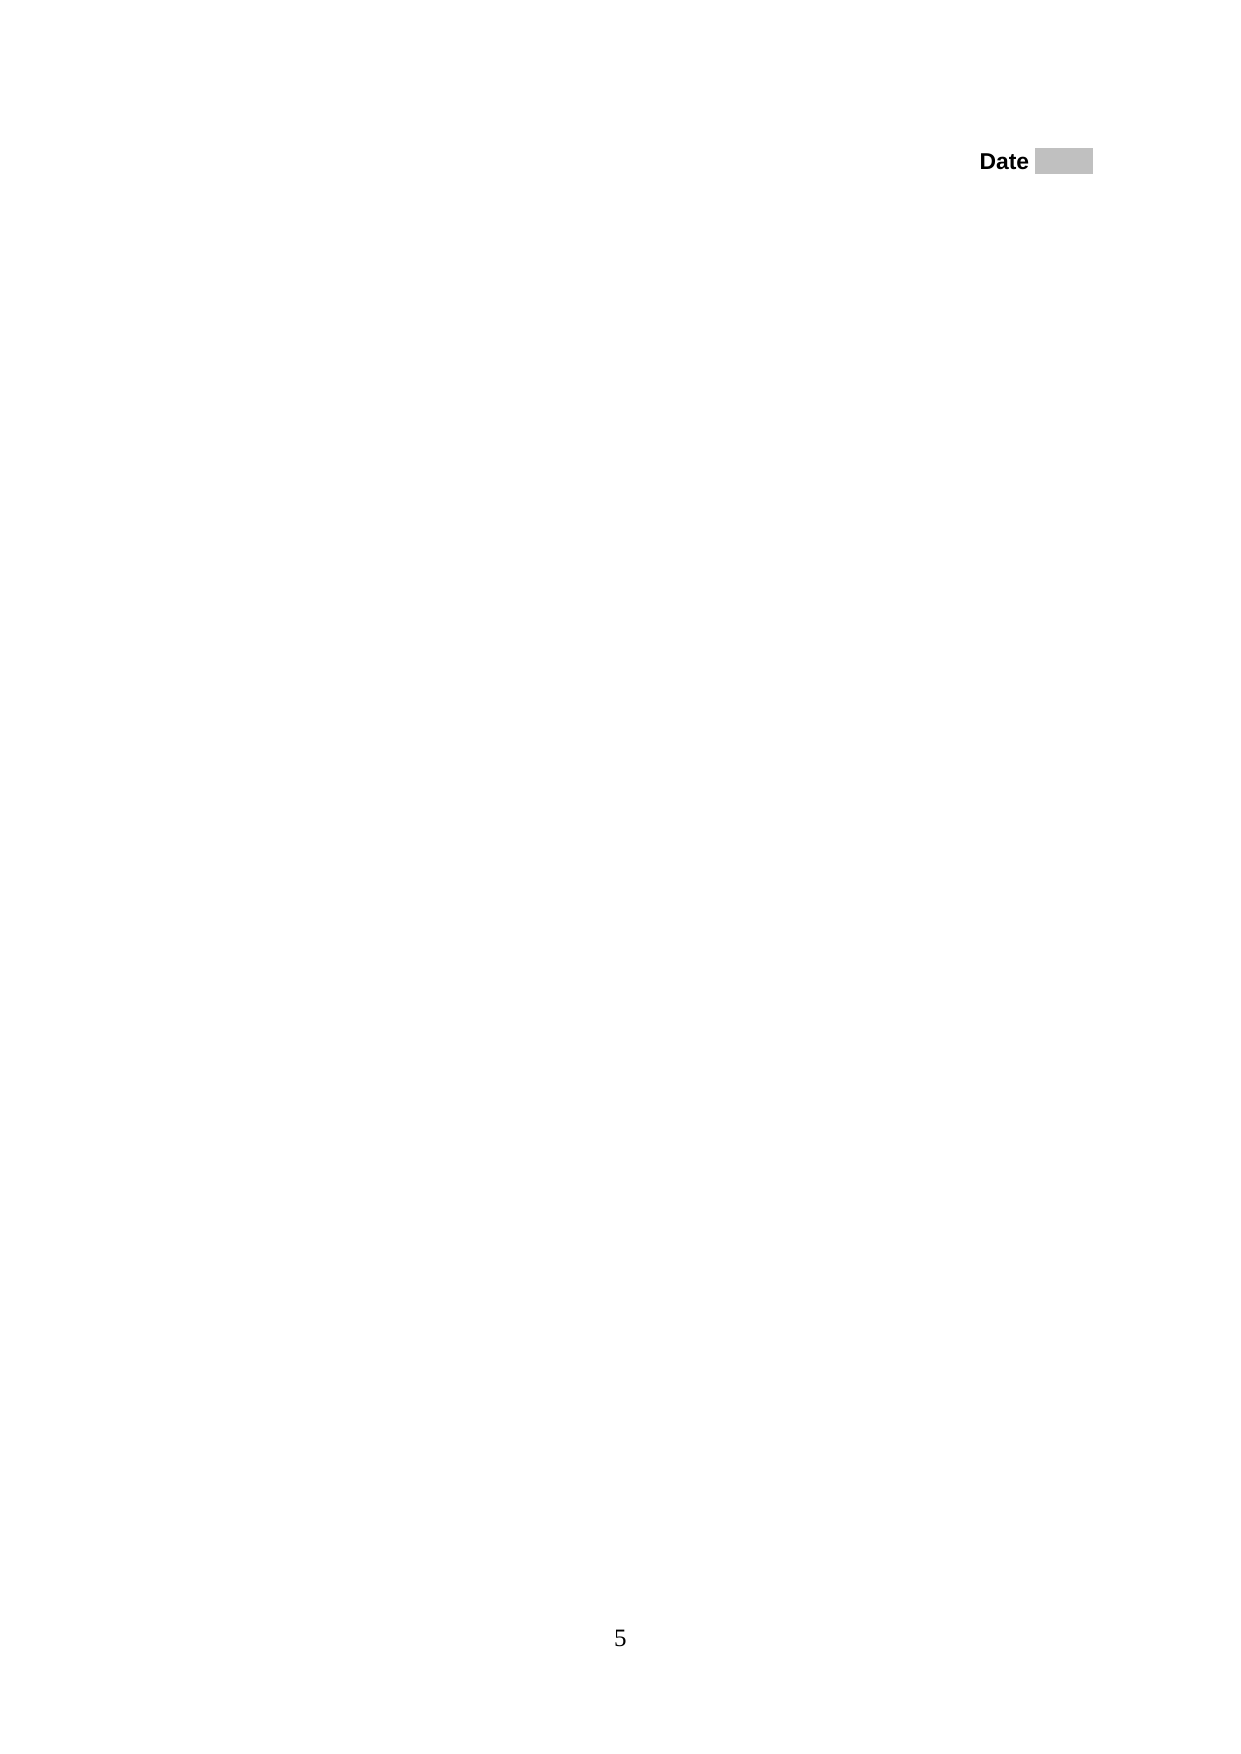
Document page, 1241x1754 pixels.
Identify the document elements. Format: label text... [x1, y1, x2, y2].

text Date [148, 148, 1035, 174]
